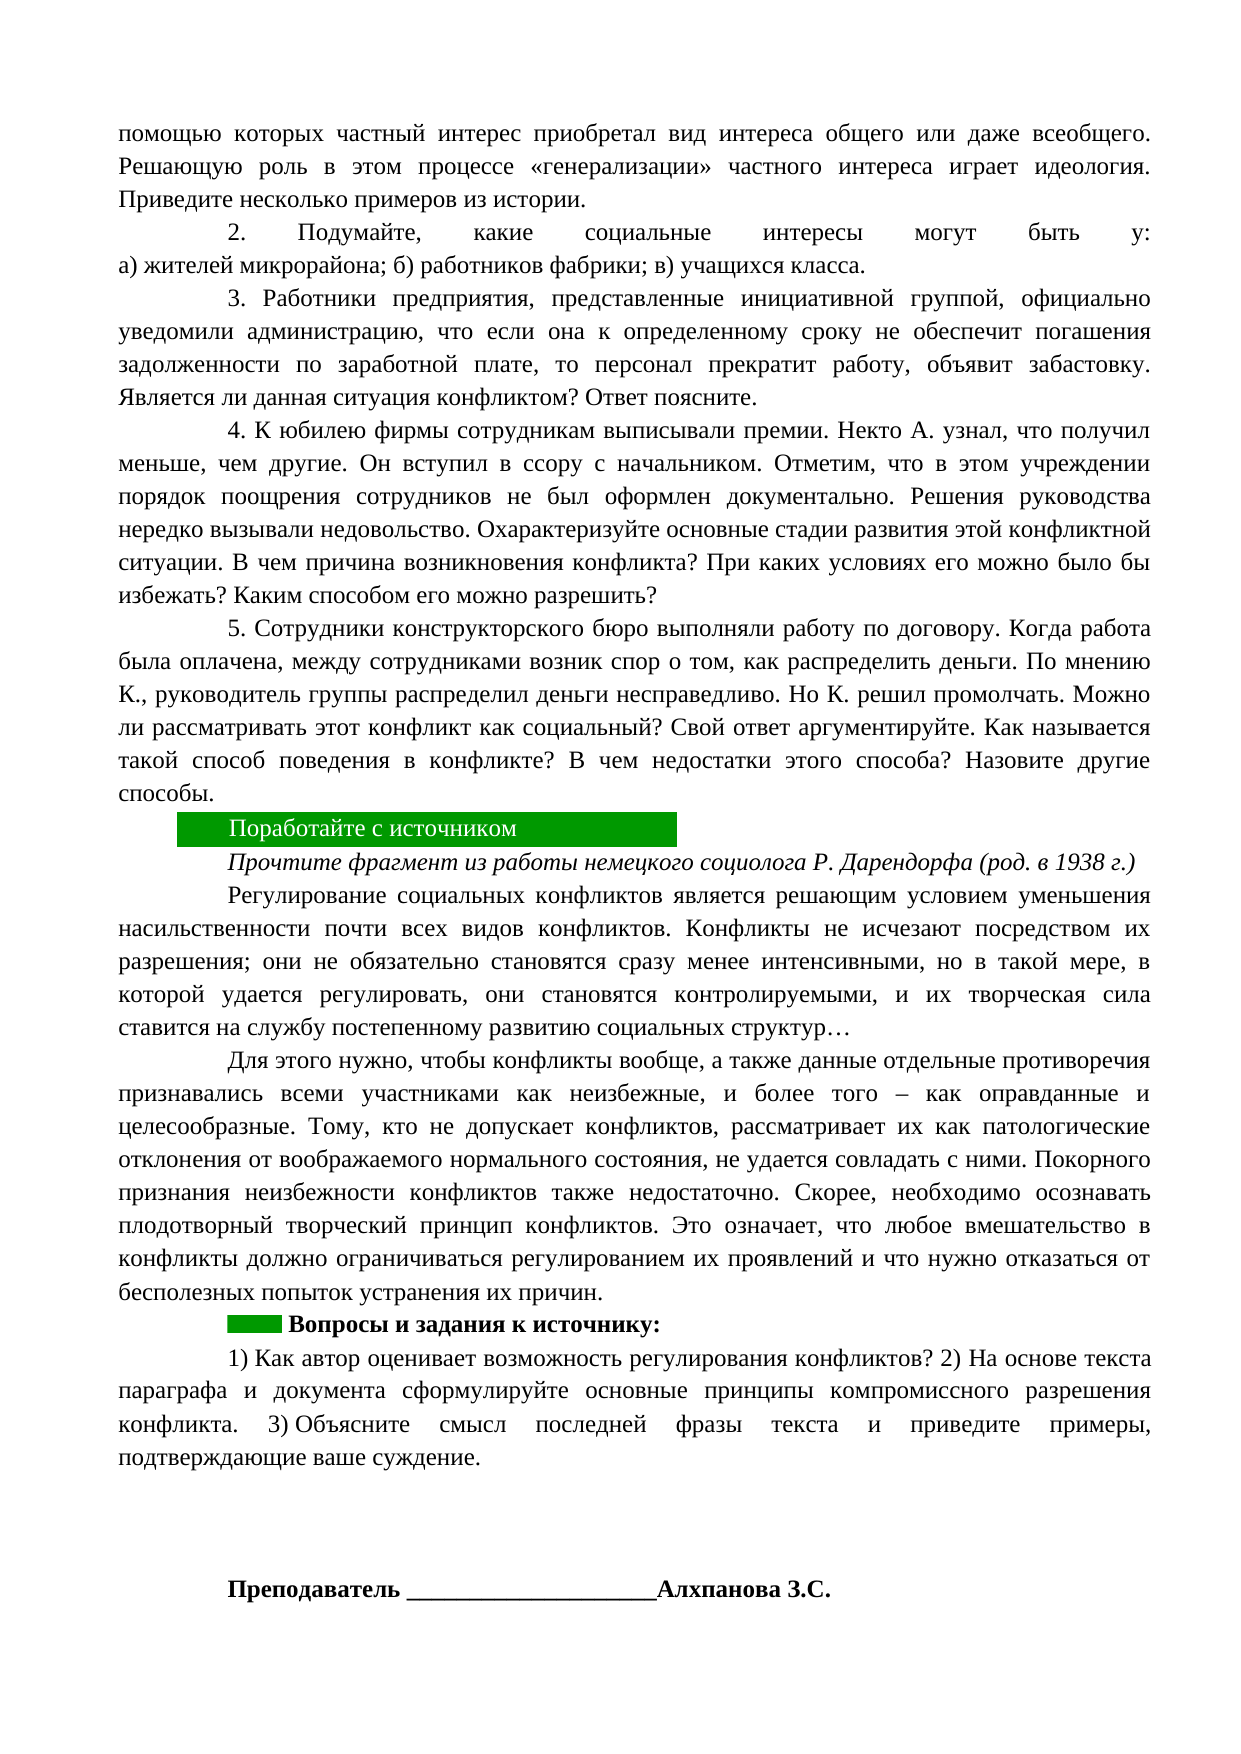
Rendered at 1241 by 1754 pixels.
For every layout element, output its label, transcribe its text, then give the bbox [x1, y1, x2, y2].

text 5. Сотрудники конструкторского бюро выполняли работу по договору. Когда работа была оплачена, между сотрудниками возник спор о том, как распределить деньги. По мнению К., руководитель группы распределил деньги несправедливо. Но К. решил промолчать. Можно ли рассматривать этот конфликт как социальный? Свой ответ аргументируйте. Как называется такой способ поведения в конфликте? В чем недостатки этого способа? Назовите другие способы. [118, 613, 1152, 807]
text 1) Как автор оценивает возможность регулирования конфликтов? 2) На основе текста параграфа и документа сформулируйте основные принципы компромиссного разрешения конфликта. 3) Объясните смысл последней фразы текста и приведите примеры, подтверждающие ваше суждение. [118, 1343, 1152, 1470]
picture [227, 1315, 282, 1333]
text Вопросы и задания к источнику: [118, 1309, 1152, 1338]
text Прочтите фрагмент из работы немецкого социолога Р. Дарендорфа (род. в 1938 г.) [118, 847, 1152, 876]
text Регулирование социальных конфликтов является решающим условием уменьшения насильственности почти всех видов конфликтов. Конфликты не исчезают посредством их разрешения; они не обязательно становятся сразу менее интенсивными, но в такой мере, в которой удается регулировать, они становятся контролируемыми, и их творческая сила ставится на службу постепенному развитию социальных структур… [118, 880, 1152, 1041]
text Для этого нужно, чтобы конфликты вообще, а также данные отдельные противоречия признавались всеми участниками как неизбежные, и более того – как оправданные и целесообразные. Тому, кто не допускает конфликтов, рассматривает их как патологические отклонения от воображаемого нормального состояния, не удается совладать с ними. Покорного признания неизбежности конфликтов также недостаточно. Скорее, необходимо осознавать плодотворный творческий принцип конфликтов. Это означает, что любое вмешательство в конфликты должно ограничиваться регулированием их проявлений и что нужно отказаться от бесполезных попыток устранения их причин. [118, 1045, 1152, 1305]
text 2. Подумайте, какие социальные интересы могут быть у: а) жителей микрорайона; б) работников фабрики; в) учащихся класса. [118, 217, 1152, 279]
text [118, 118, 1152, 213]
text 3. Работники предприятия, представленные инициативной группой, официально уведомили администрацию, что если она к определенному сроку не обеспечит погашения задолженности по заработной плате, то персонал прекратит работу, объявит забастовку. Является ли данная ситуация конфликтом? Ответ поясните. [118, 283, 1152, 411]
text 4. К юбилею фирмы сотрудникам выписывали премии. Некто А. узнал, что получил меньше, чем другие. Он вступил в ссору с начальником. Отметим, что в этом учреждении порядок поощрения сотрудников не был оформлен документально. Решения руководства нередко вызывали недовольство. Охарактеризуйте основные стадии развития этой конфликтной ситуации. В чем причина возникновения конфликта? При каких условиях его можно было бы избежать? Каким способом его можно разрешить? [118, 415, 1152, 609]
table_header Поработайте с источником [177, 812, 677, 847]
text Преподаватель ____________________Алхпанова З.С. [118, 1574, 1152, 1602]
